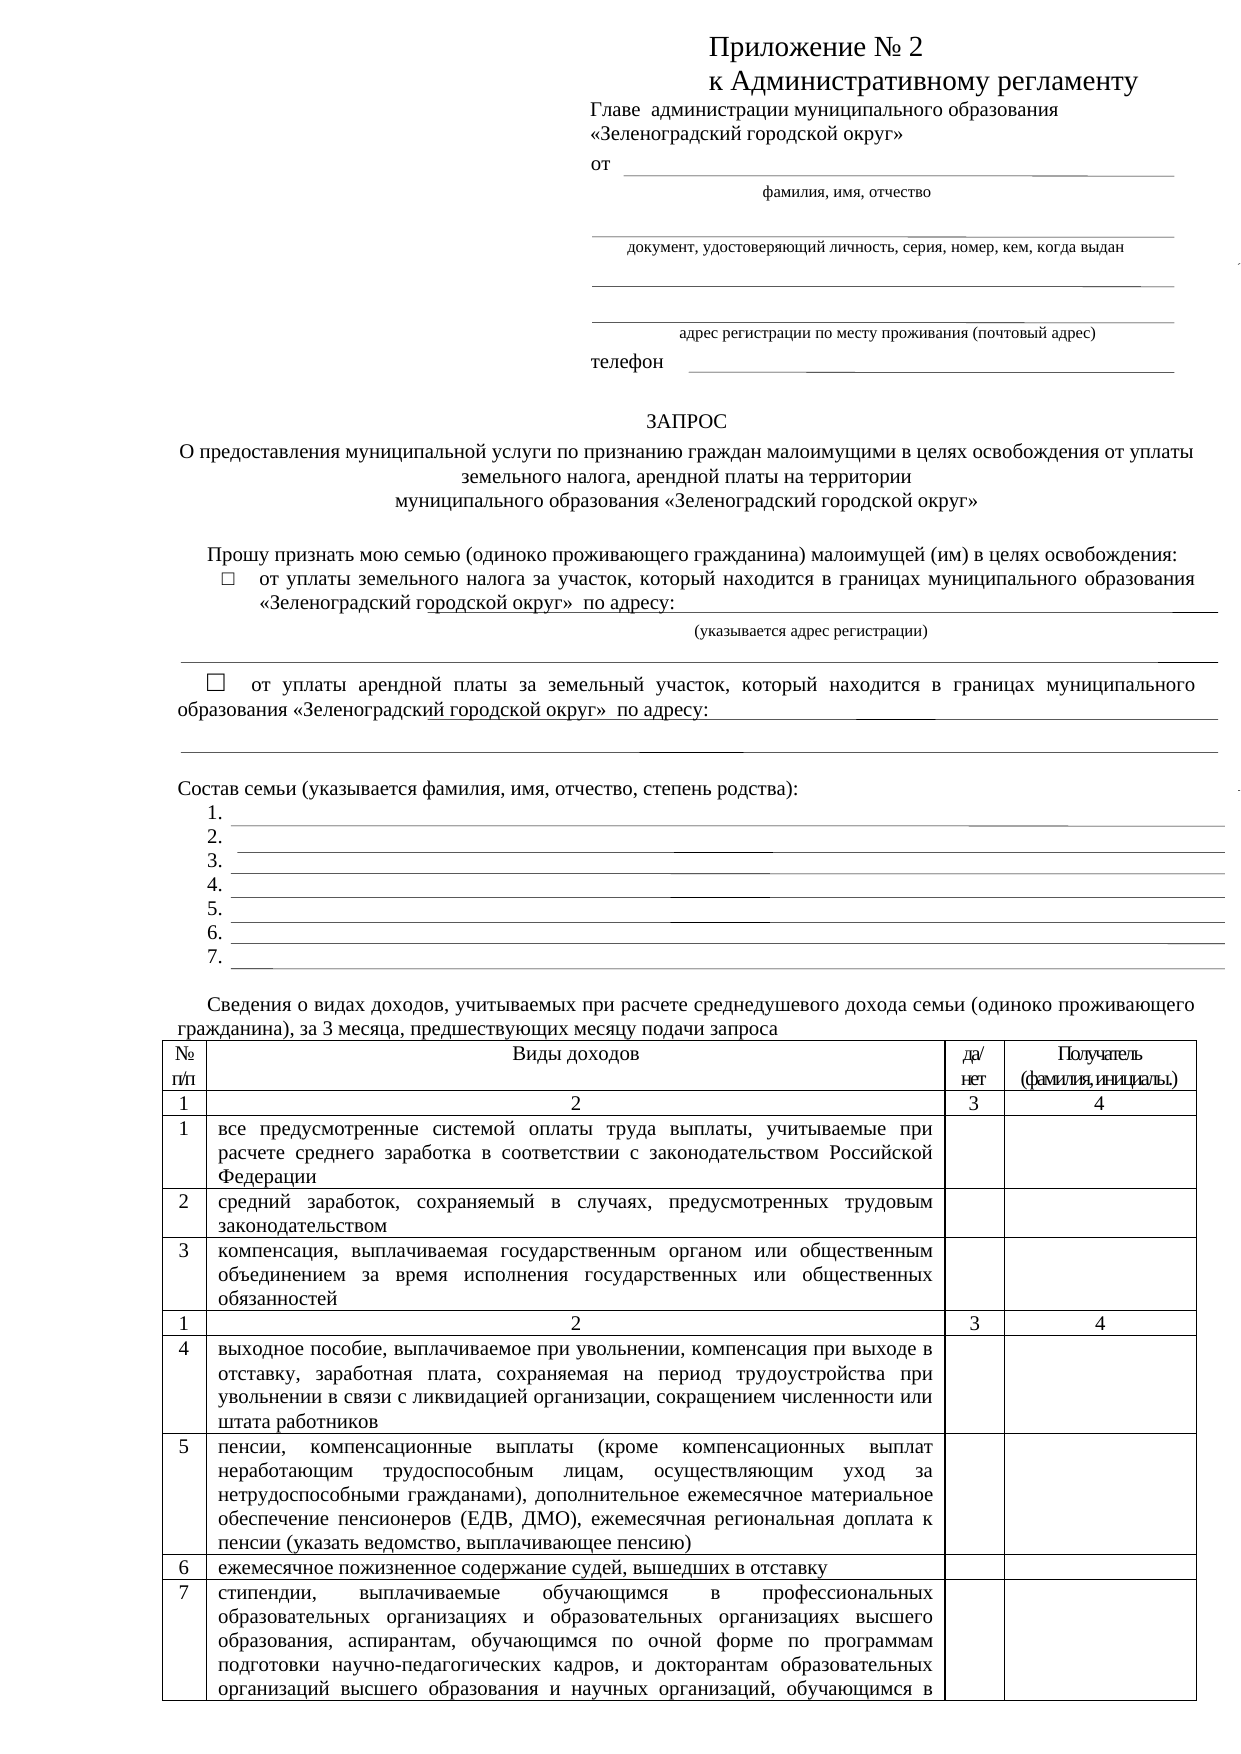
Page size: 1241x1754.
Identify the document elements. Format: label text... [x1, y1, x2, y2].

table_header Виды доходов [207, 1041, 944, 1089]
text фамилия, имя, отчество [591, 181, 1196, 201]
table_cell [946, 1116, 1004, 1188]
text муниципального образования «Зеленоградский городской округ» [177, 488, 1196, 512]
text 2. [177, 824, 1196, 848]
list от уплаты земельного налога за участок, который находится в границах муниципального образования «Зеленоградский городской округ» по адресу: [222, 566, 1196, 614]
table_header да/ нет [946, 1041, 1004, 1089]
table_cell 1 [163, 1091, 206, 1114]
text 6. [177, 920, 1196, 944]
text Приложение № 2 [709, 29, 1192, 63]
table_cell 7 [163, 1580, 206, 1700]
text 1. [177, 800, 1196, 824]
table_cell 5 [163, 1434, 206, 1554]
table_cell 2 [207, 1311, 944, 1335]
table_cell 3 [946, 1091, 1004, 1114]
table_cell выходное пособие, выплачиваемое при увольнении, компенсация при выходе в отставку, заработная плата, сохраняемая на период трудоустройства при увольнении в связи с ликвидацией организации, сокращением численности или штата работников [207, 1336, 944, 1433]
text ЗАПРОС [177, 409, 1196, 433]
table_cell 4 [163, 1336, 206, 1433]
text к Административному регламенту [709, 63, 1196, 97]
table_cell [1005, 1116, 1196, 1188]
table_cell [1005, 1238, 1196, 1310]
text адрес регистрации по месту проживания (почтовый адрес) [591, 323, 1196, 342]
table_cell 2 [207, 1091, 944, 1114]
table_cell 2 [163, 1189, 206, 1237]
table_cell [1005, 1434, 1196, 1554]
text Состав семьи (указывается фамилия, имя, отчество, степень родства): [177, 776, 1196, 800]
table_cell 1 [163, 1116, 206, 1188]
table_cell [946, 1336, 1004, 1433]
text 7. [177, 944, 1196, 968]
table_cell [946, 1580, 1004, 1700]
table_cell средний заработок, сохраняемый в случаях, предусмотренных трудовым законодательством [207, 1189, 944, 1237]
table_cell [1005, 1580, 1196, 1700]
text Прошу признать мою семью (одиноко проживающего гражданина) малоимущей (им) в целях освобождения: [177, 542, 1196, 566]
table_cell все предусмотренные системой оплаты труда выплаты, учитываемые при расчете среднего заработка в соответствии с законодательством Российской Федерации [207, 1116, 944, 1188]
text телефон [591, 348, 1196, 373]
table_cell пенсии, компенсационные выплаты (кроме компенсационных выплат неработающим трудоспособным лицам, осуществляющим уход за нетрудоспособными гражданами), дополнительное ежемесячное материальное обеспечение пенсионеров (ЕДВ, ДМО), ежемесячная региональная доплата к пенсии (указать ведомство, выплачивающее пенсию) [207, 1434, 944, 1554]
text 5. [177, 896, 1196, 920]
text (указывается адрес регистрации) [694, 620, 1196, 639]
table_header Получатель (фамилия, инициалы.) [1005, 1041, 1196, 1089]
text от [591, 151, 1196, 175]
table_cell 4 [1005, 1311, 1196, 1335]
text документ, удостоверяющий личность, серия, номер, кем, когда выдан [591, 237, 1196, 256]
table_cell [1005, 1336, 1196, 1433]
text Главе администрации муниципального образования «Зеленоградский городской округ» [590, 97, 1196, 145]
table_cell 3 [163, 1238, 206, 1310]
table_cell 4 [1005, 1091, 1196, 1114]
table_cell [946, 1238, 1004, 1310]
text 3. [177, 848, 1196, 872]
table_cell 6 [163, 1555, 206, 1579]
list от уплаты арендной платы за земельный участок, который находится в границах муниципального образования «Зеленоградский городской округ» по адресу: [177, 664, 1196, 721]
text Сведения о видах доходов, учитываемых при расчете среднедушевого дохода семьи (одиноко проживающего гражданина), за 3 месяца, предшествующих месяцу подачи запроса [177, 992, 1196, 1040]
table_cell [946, 1189, 1004, 1237]
table_cell 1 [163, 1311, 206, 1335]
table_header № п/п [163, 1041, 206, 1089]
table_cell [1005, 1189, 1196, 1237]
table_cell 3 [946, 1311, 1004, 1335]
table_cell [946, 1434, 1004, 1554]
text О предоставления муниципальной услуги по признанию граждан малоимущими в целях освобождения от уплаты земельного налога, арендной платы на территории [177, 439, 1196, 488]
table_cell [207, 1580, 944, 1700]
table_cell ежемесячное пожизненное содержание судей, вышедших в отставку [207, 1555, 944, 1579]
table_cell [946, 1555, 1004, 1579]
table_cell компенсация, выплачиваемая государственным органом или общественным объединением за время исполнения государственных или общественных обязанностей [207, 1238, 944, 1310]
table_cell [1005, 1555, 1196, 1579]
text 4. [177, 872, 1196, 896]
